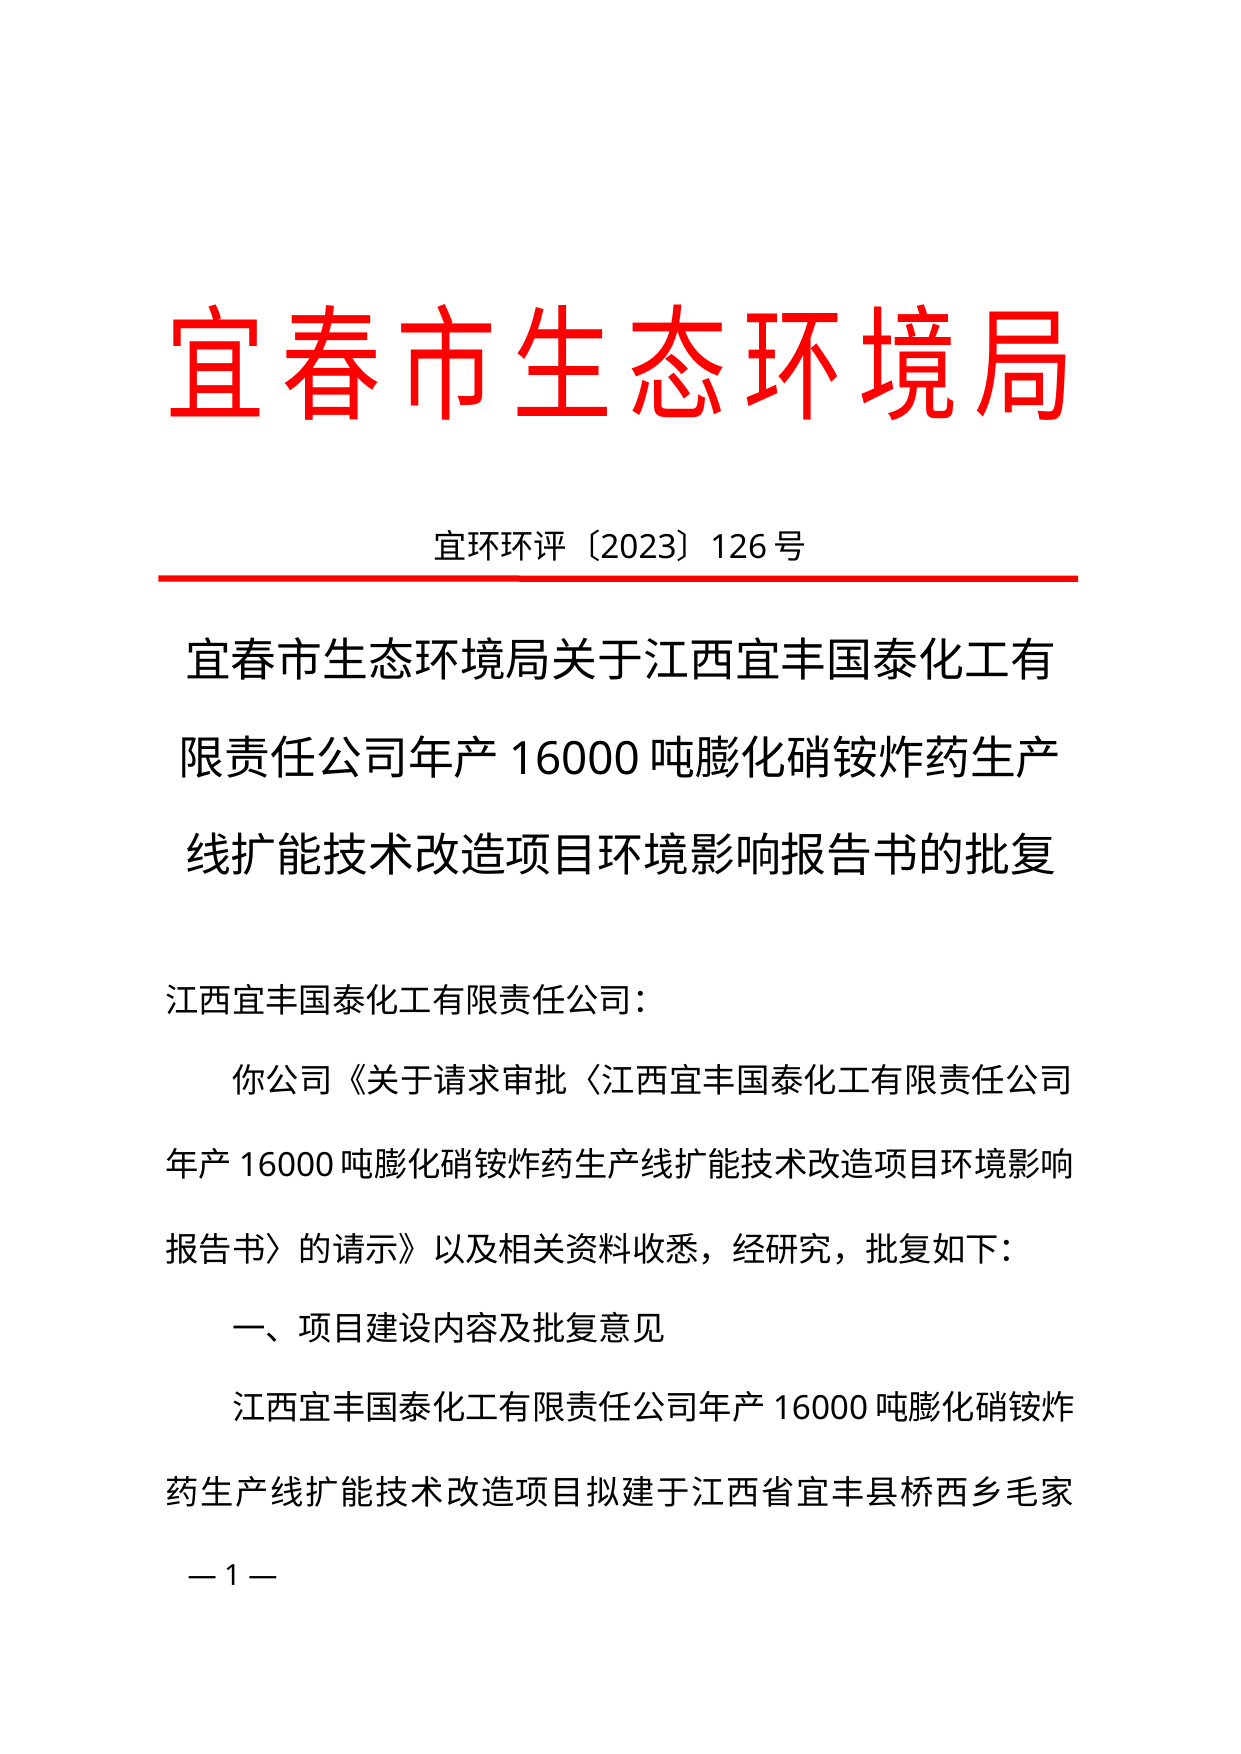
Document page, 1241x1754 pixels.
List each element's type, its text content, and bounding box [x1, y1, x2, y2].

text 宜春市生态环境局 [165, 265, 1075, 446]
text 一、项目建设内容及批复意见 [165, 1293, 1075, 1358]
text 你公司《关于请求审批〈江西宜丰国泰化工有限责任公司年产16000吨膨化硝铵炸药生产线扩能技术改造项目环境影响报告书〉的请示》以及相关资料收悉，经研究，批复如下： [165, 1045, 1075, 1279]
text 宜环环评〔2023〕126号 [165, 511, 1075, 575]
text 宜春市生态环境局关于江西宜丰国泰化工有限责任公司年产16000吨膨化硝铵炸药生产线扩能技术改造项目环境影响报告书的批复 [165, 608, 1075, 901]
text 江西宜丰国泰化工有限责任公司： [165, 966, 1075, 1031]
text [165, 1373, 1075, 1522]
